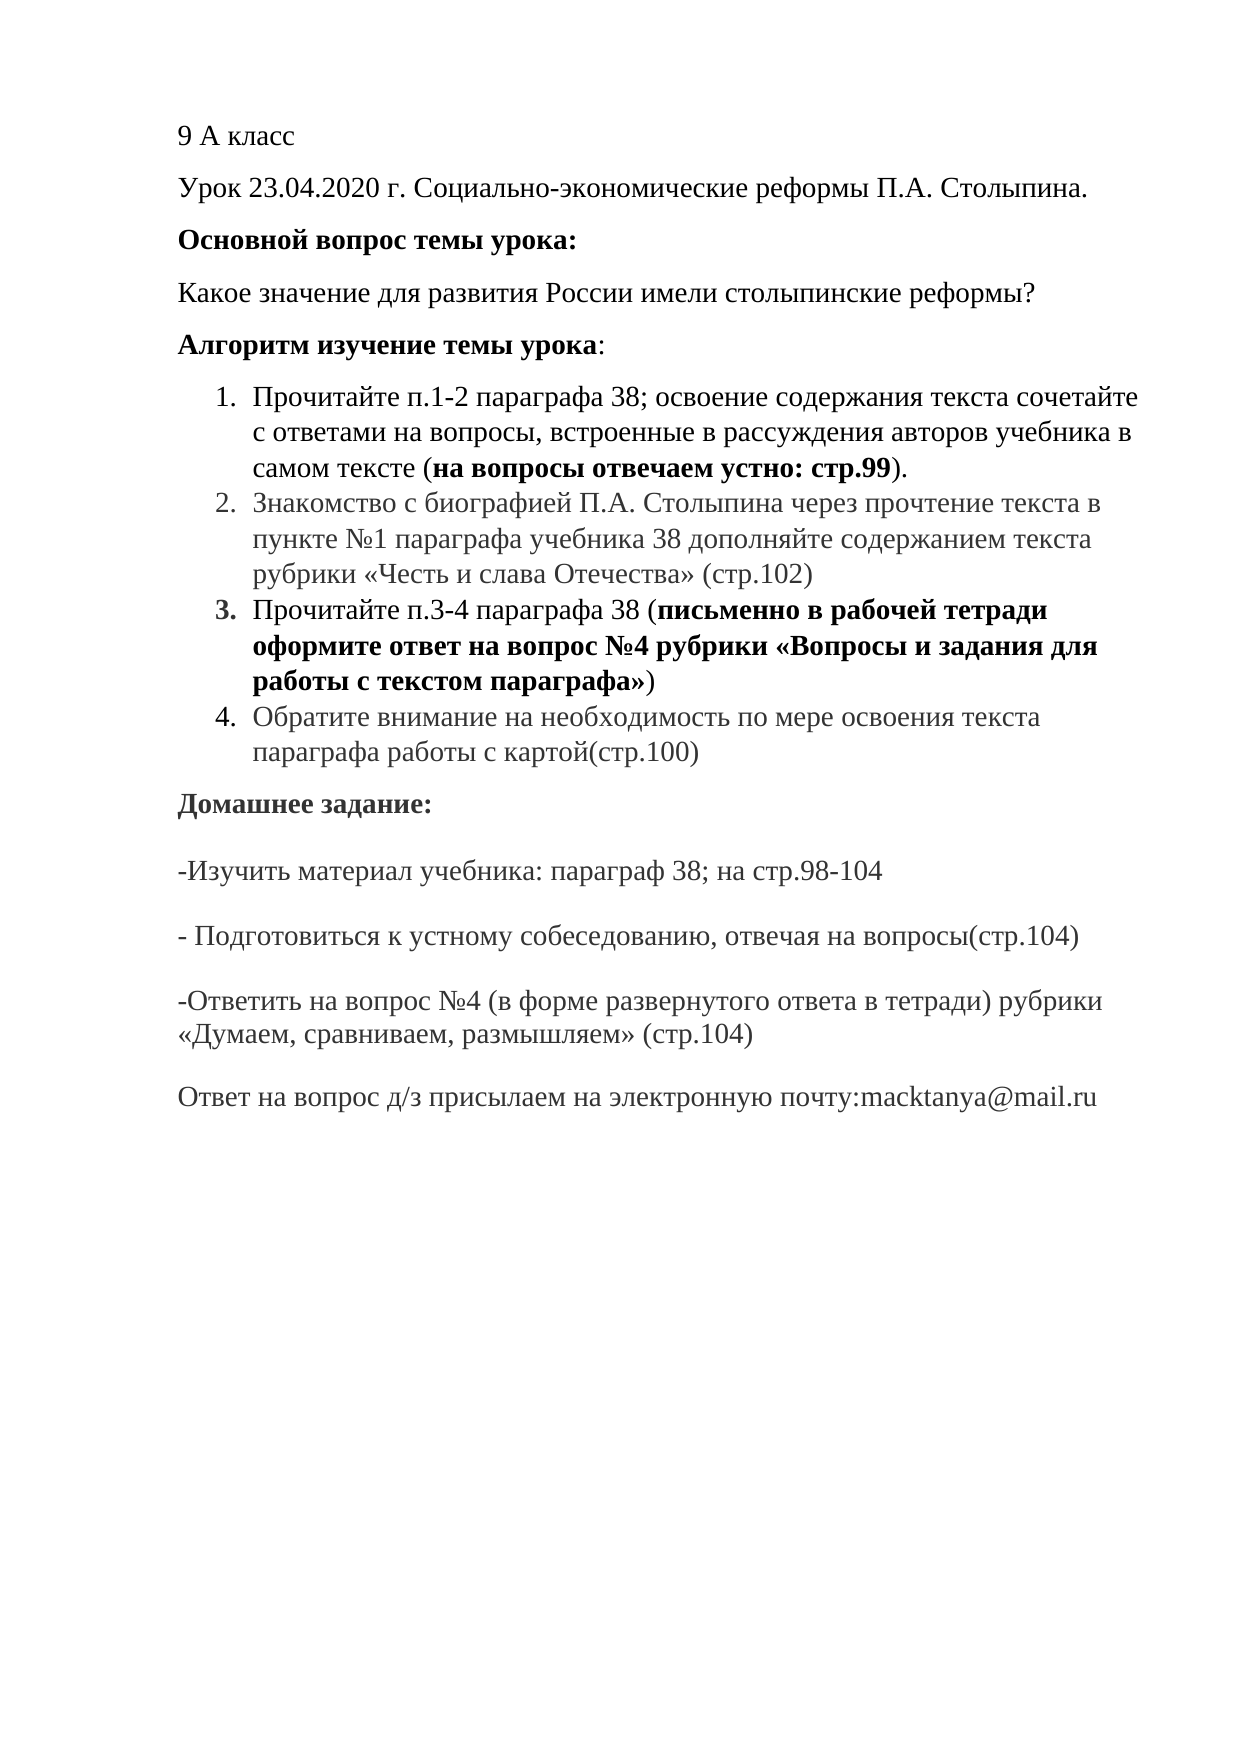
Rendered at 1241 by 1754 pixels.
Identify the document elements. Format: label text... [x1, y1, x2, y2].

text Ответ на вопрос д/з присылаем на электронную почту:macktanya@mail.ru [177, 1079, 1131, 1113]
list Прочитайте п.3-4 параграфа 38 (письменно в рабочей тетради оформите ответ на вопрос №4 рубрики «Вопросы и задания для работы с текстом параграфа») [215, 592, 1152, 697]
text - Подготовиться к устному собеседованию, отвечая на вопросы(стр.104) [177, 918, 1152, 952]
list Прочитайте п.1-2 параграфа 38; освоение содержания текста сочетайте с ответами на вопросы, встроенные в рассуждения авторов учебника в самом тексте (на вопросы отвечаем устно: стр.99). [215, 379, 1152, 484]
text Основной вопрос темы урока: [177, 222, 1152, 256]
list Обратите внимание на необходимость по мере освоения текста параграфа работы с картой(стр.100) [215, 699, 1152, 768]
text Урок 23.04.2020 г. Социально-экономические реформы П.А. Столыпина. [177, 170, 1152, 204]
text Домашнее задание: [177, 786, 1152, 820]
text Алгоритм изучение темы урока: [177, 327, 1152, 360]
list Знакомство с биографией П.А. Столыпина через прочтение текста в пункте №1 параграфа учебника 38 дополняйте содержанием текста рубрики «Честь и слава Отечества» (стр.102) [215, 486, 1152, 590]
text -Изучить материал учебника: параграф 38; на стр.98-104 [177, 853, 1152, 887]
text 9 А класс [177, 118, 1152, 152]
text -Ответить на вопрос №4 (в форме развернутого ответа в тетради) рубрики «Думаем, сравниваем, размышляем» (стр.104) [177, 983, 1152, 1050]
text Какое значение для развития России имели столыпинские реформы? [177, 275, 1152, 308]
